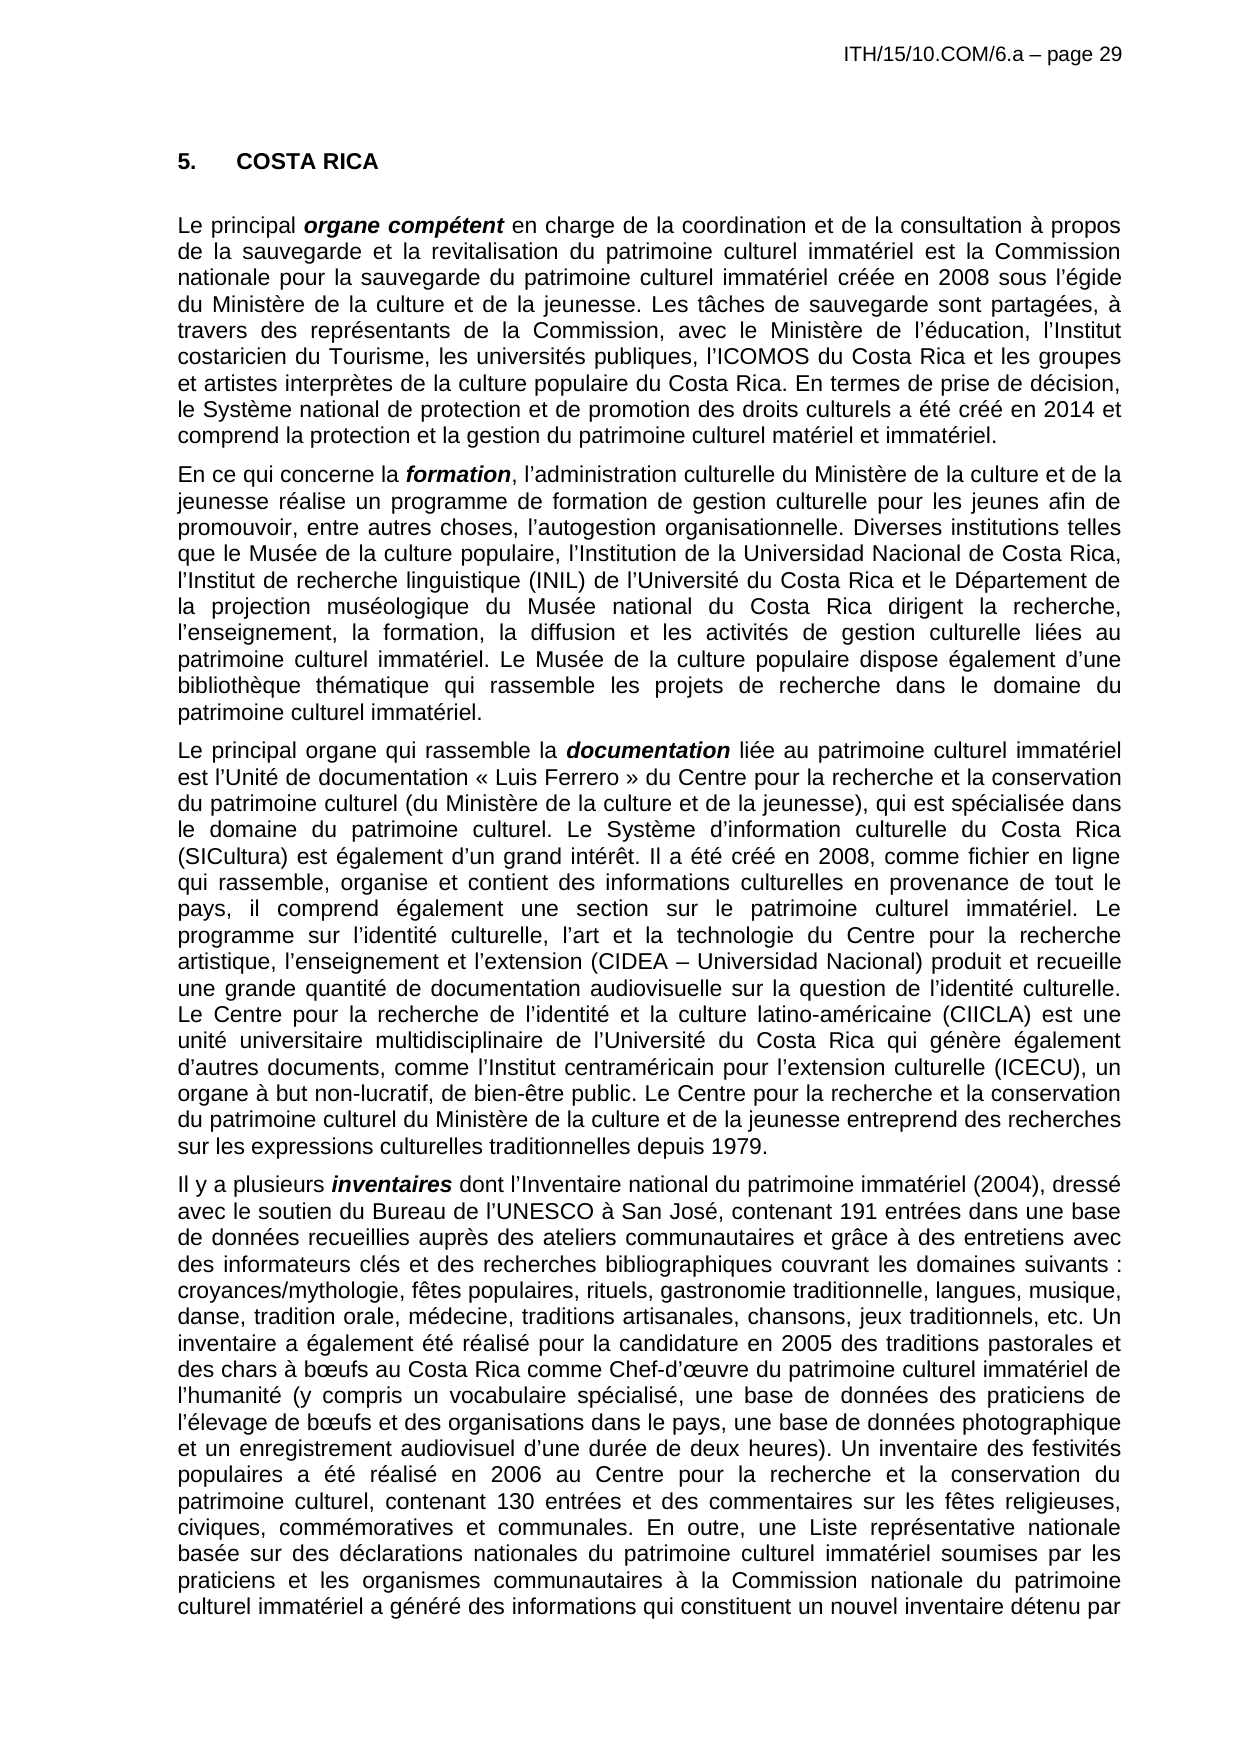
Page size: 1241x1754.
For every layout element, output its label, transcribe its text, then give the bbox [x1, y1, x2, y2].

text Le principal organe compétent en charge de la coordination et de la consultation à propos de la sauvegarde et la revitalisation du patrimoine culturel immatériel est la Commission nationale pour la sauvegarde du patrimoine culturel immatériel créée en 2008 sous l’égide du Ministère de la culture et de la jeunesse. Les tâches de sauvegarde sont partagées, à travers des représentants de la Commission, avec le Ministère de l’éducation, l’Institut costaricien du Tourisme, les universités publiques, l’ICOMOS du Costa Rica et les groupes et artistes interprètes de la culture populaire du Costa Rica. En termes de prise de décision, le Système national de protection et de promotion des droits culturels a été créé en 2014 et comprend la protection et la gestion du patrimoine culturel matériel et immatériel. [177, 212, 1122, 449]
text En ce qui concerne la formation, l’administration culturelle du Ministère de la culture et de la jeunesse réalise un programme de formation de gestion culturelle pour les jeunes afin de promouvoir, entre autres choses, l’autogestion organisationnelle. Diverses institutions telles que le Musée de la culture populaire, l’Institution de la Universidad Nacional de Costa Rica, l’Institut de recherche linguistique (INIL) de l’Université du Costa Rica et le Département de la projection muséologique du Musée national du Costa Rica dirigent la recherche, l’enseignement, la formation, la diffusion et les activités de gestion culturelle liées au patrimoine culturel immatériel. Le Musée de la culture populaire dispose également d’une bibliothèque thématique qui rassemble les projets de recherche dans le domaine du patrimoine culturel immatériel. [177, 461, 1122, 725]
list Costa Rica [177, 148, 1122, 174]
text Le principal organe qui rassemble la documentation liée au patrimoine culturel immatériel est l’Unité de documentation « Luis Ferrero » du Centre pour la recherche et la conservation du patrimoine culturel (du Ministère de la culture et de la jeunesse), qui est spécialisée dans le domaine du patrimoine culturel. Le Système d’information culturelle du Costa Rica (SICultura) est également d’un grand intérêt. Il a été créé en 2008, comme fichier en ligne qui rassemble, organise et contient des informations culturelles en provenance de tout le pays, il comprend également une section sur le patrimoine culturel immatériel. Le programme sur l’identité culturelle, l’art et la technologie du Centre pour la recherche artistique, l’enseignement et l’extension (CIDEA – Universidad Nacional) produit et recueille une grande quantité de documentation audiovisuelle sur la question de l’identité culturelle. Le Centre pour la recherche de l’identité et la culture latino-américaine (CIICLA) est une unité universitaire multidisciplinaire de l’Université du Costa Rica qui génère également d’autres documents, comme l’Institut centraméricain pour l’extension culturelle (ICECU), un organe à but non-lucratif, de bien-être public. Le Centre pour la recherche et la conservation du patrimoine culturel du Ministère de la culture et de la jeunesse entreprend des recherches sur les expressions culturelles traditionnelles depuis 1979. [177, 737, 1122, 1159]
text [177, 1171, 1122, 1619]
